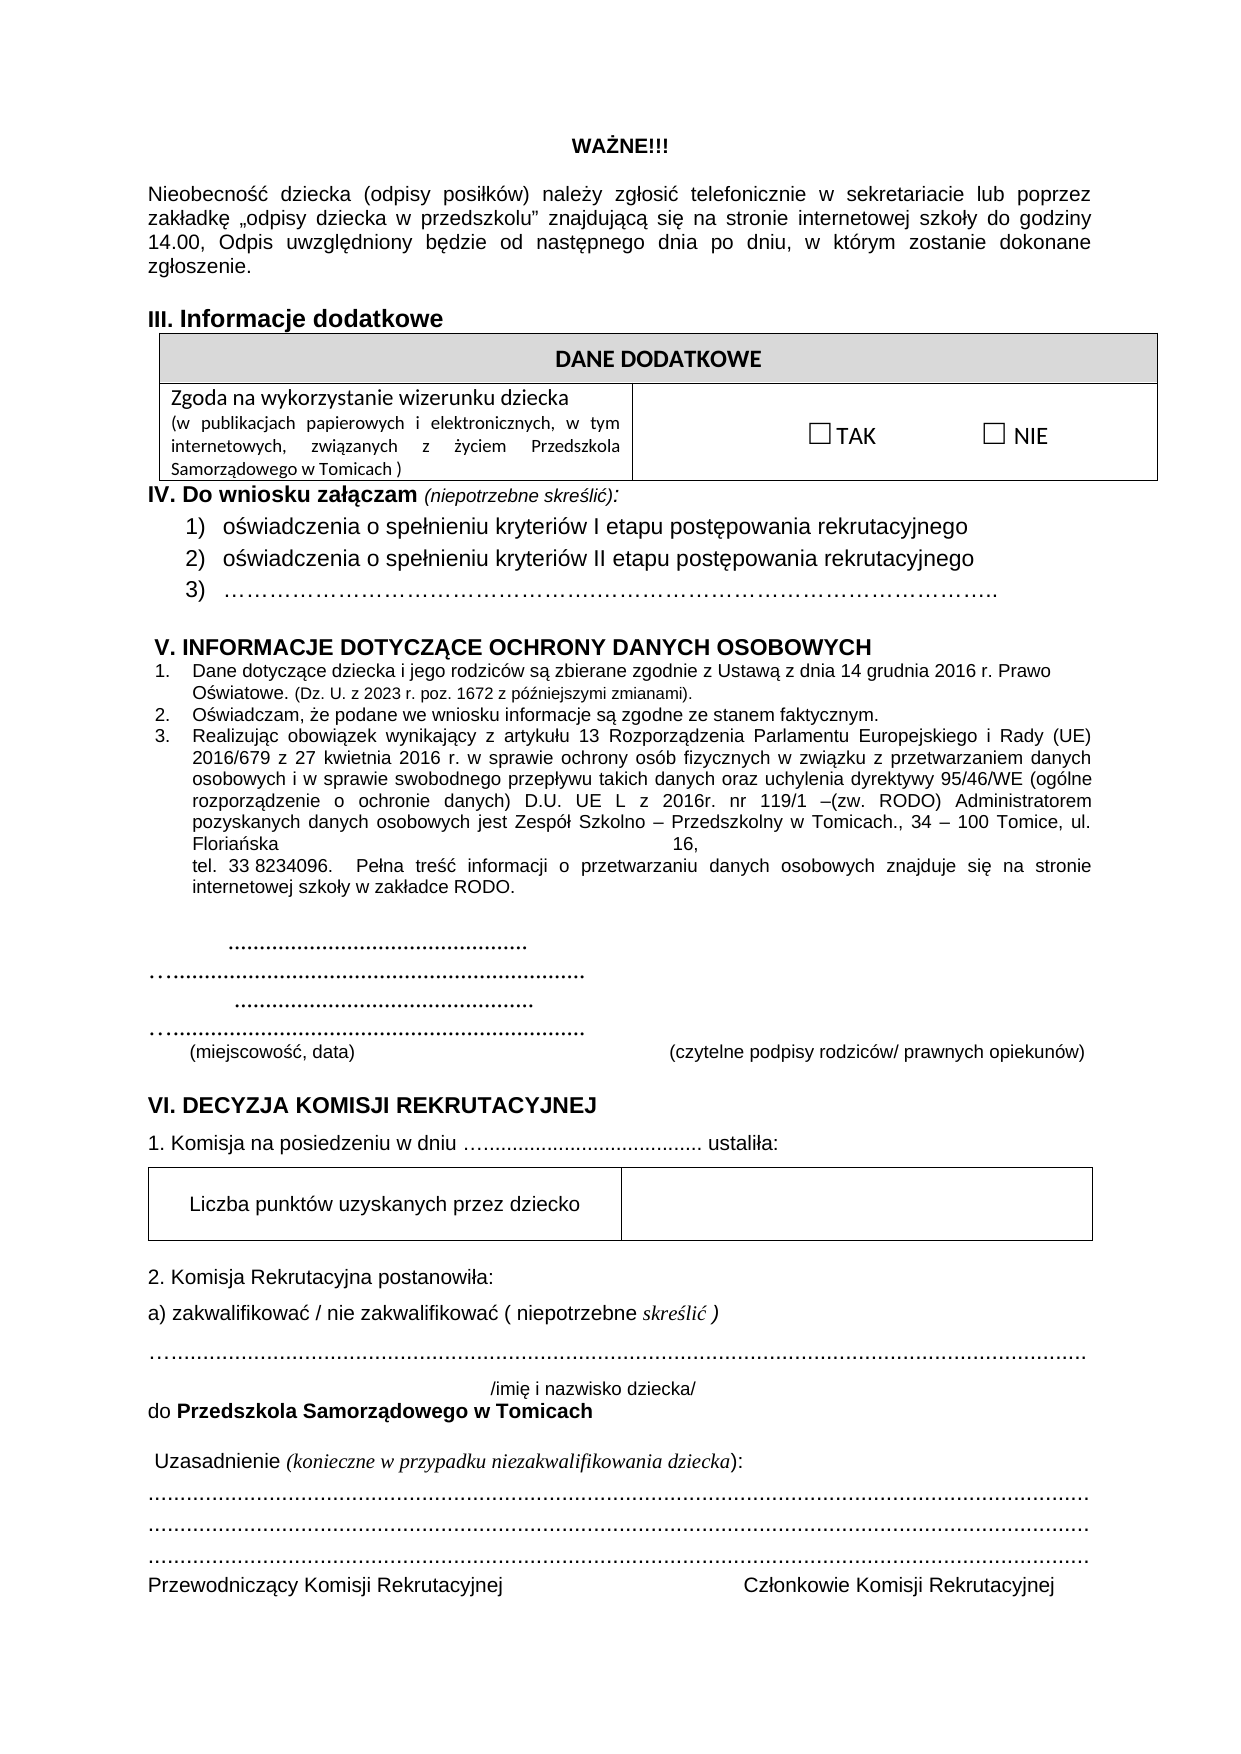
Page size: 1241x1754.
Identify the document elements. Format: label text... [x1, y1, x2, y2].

list oświadczenia o spełnieniu kryteriów I etapu postępowania rekrutacyjnego [185, 513, 1092, 539]
text V. INFORMACJE DOTYCZĄCE OCHRONY DANYCH OSOBOWYCH [148, 634, 1092, 660]
text 2. Komisja Rekrutacyjna postanowiła: [148, 1265, 1092, 1289]
text VI. DECYZJA KOMISJI REKRUTACYJNEJ [148, 1092, 1092, 1118]
text /imię i nazwisko dziecka/ do Przedszkola Samorządowego w Tomicach [148, 1378, 1092, 1423]
list Oświadczam, że podane we wniosku informacje są zgodne ze stanem faktycznym. [154, 703, 1092, 725]
list Dane dotyczące dziecka i jego rodziców są zbierane zgodnie z Ustawą z dnia 14 grudnia 2016 r. Prawo Oświatowe. (Dz. U. z 2023 r. poz. 1672 z późniejszymi zmianami). [154, 660, 1092, 703]
table_header DANE DODATKOWE [160, 334, 1157, 382]
table_header Liczba punktów uzyskanych przez dziecko [149, 1168, 621, 1240]
text a) zakwalifikować / nie zakwalifikować ( niepotrzebne skreślić ) …................................................................................................................................................ [148, 1301, 1092, 1364]
text III. Informacje dodatkowe [148, 304, 1092, 333]
table_cell □ TAK □ NIE [633, 384, 1157, 480]
list ………………………………………….…………………………………………….. [185, 576, 1092, 602]
table_cell Zgoda na wykorzystanie wizerunku dziecka (w publikacjach papierowych i elektronicznych, w tym internetowych, związanych z życiem Przedszkola Samorządowego w Tomicach ) [160, 384, 632, 480]
text IV. Do wniosku załączam (niepotrzebne skreślić): [148, 481, 1092, 508]
text WAŻNE!!! [148, 134, 1092, 158]
text Uzasadnienie (konieczne w przypadku niezakwalifikowania dziecka): [148, 1447, 1092, 1473]
text (miejscowość, data) (czytelne podpisy rodziców/ prawnych opiekunów) [148, 1041, 1092, 1063]
text Nieobecność dziecka (odpisy posiłków) należy zgłosić telefonicznie w sekretariacie lub poprzez zakładkę „odpisy dziecka w przedszkolu” znajdującą się na stronie internetowej szkoły do godziny 14.00, Odpis uwzględniony będzie od następnego dnia po dniu, w którym zostanie dokonane zgłoszenie. [148, 182, 1092, 277]
text 1. Komisja na posiedzeniu w dniu …...................................... ustaliła: [148, 1131, 1092, 1155]
text ................................................ ….................................................................. ................................................ ….................................................................. [148, 897, 1092, 1041]
list oświadczenia o spełnieniu kryteriów II etapu postępowania rekrutacyjnego [185, 544, 1092, 571]
list Realizując obowiązek wynikający z artykułu 13 Rozporządzenia Parlamentu Europejskiego i Rady (UE) 2016/679 z 27 kwietnia 2016 r. w sprawie ochrony osób fizycznych w związku z przetwarzaniem danych osobowych i w sprawie swobodnego przepływu takich danych oraz uchylenia dyrektywy 95/46/WE (ogólne rozporządzenie o ochronie danych) D.U. UE L z 2016r. nr 119/1 –(zw. RODO) Administratorem pozyskanych danych osobowych jest Zespół Szkolno – Przedszkolny w Tomicach., 34 – 100 Tomice, ul. Floriańska 16, tel. 33 8234096. Pełna treść informacji o przetwarzaniu danych osobowych znajduje się na stronie internetowej szkoły w zakładce RODO. [154, 725, 1092, 897]
table_header [622, 1168, 1092, 1240]
text Przewodniczący Komisji Rekrutacyjnej Członkowie Komisji Rekrutacyjnej [148, 1573, 1092, 1597]
text ............................................................................................................................................................................................................................................................................................................................................................................................................................................................ [148, 1479, 1092, 1568]
